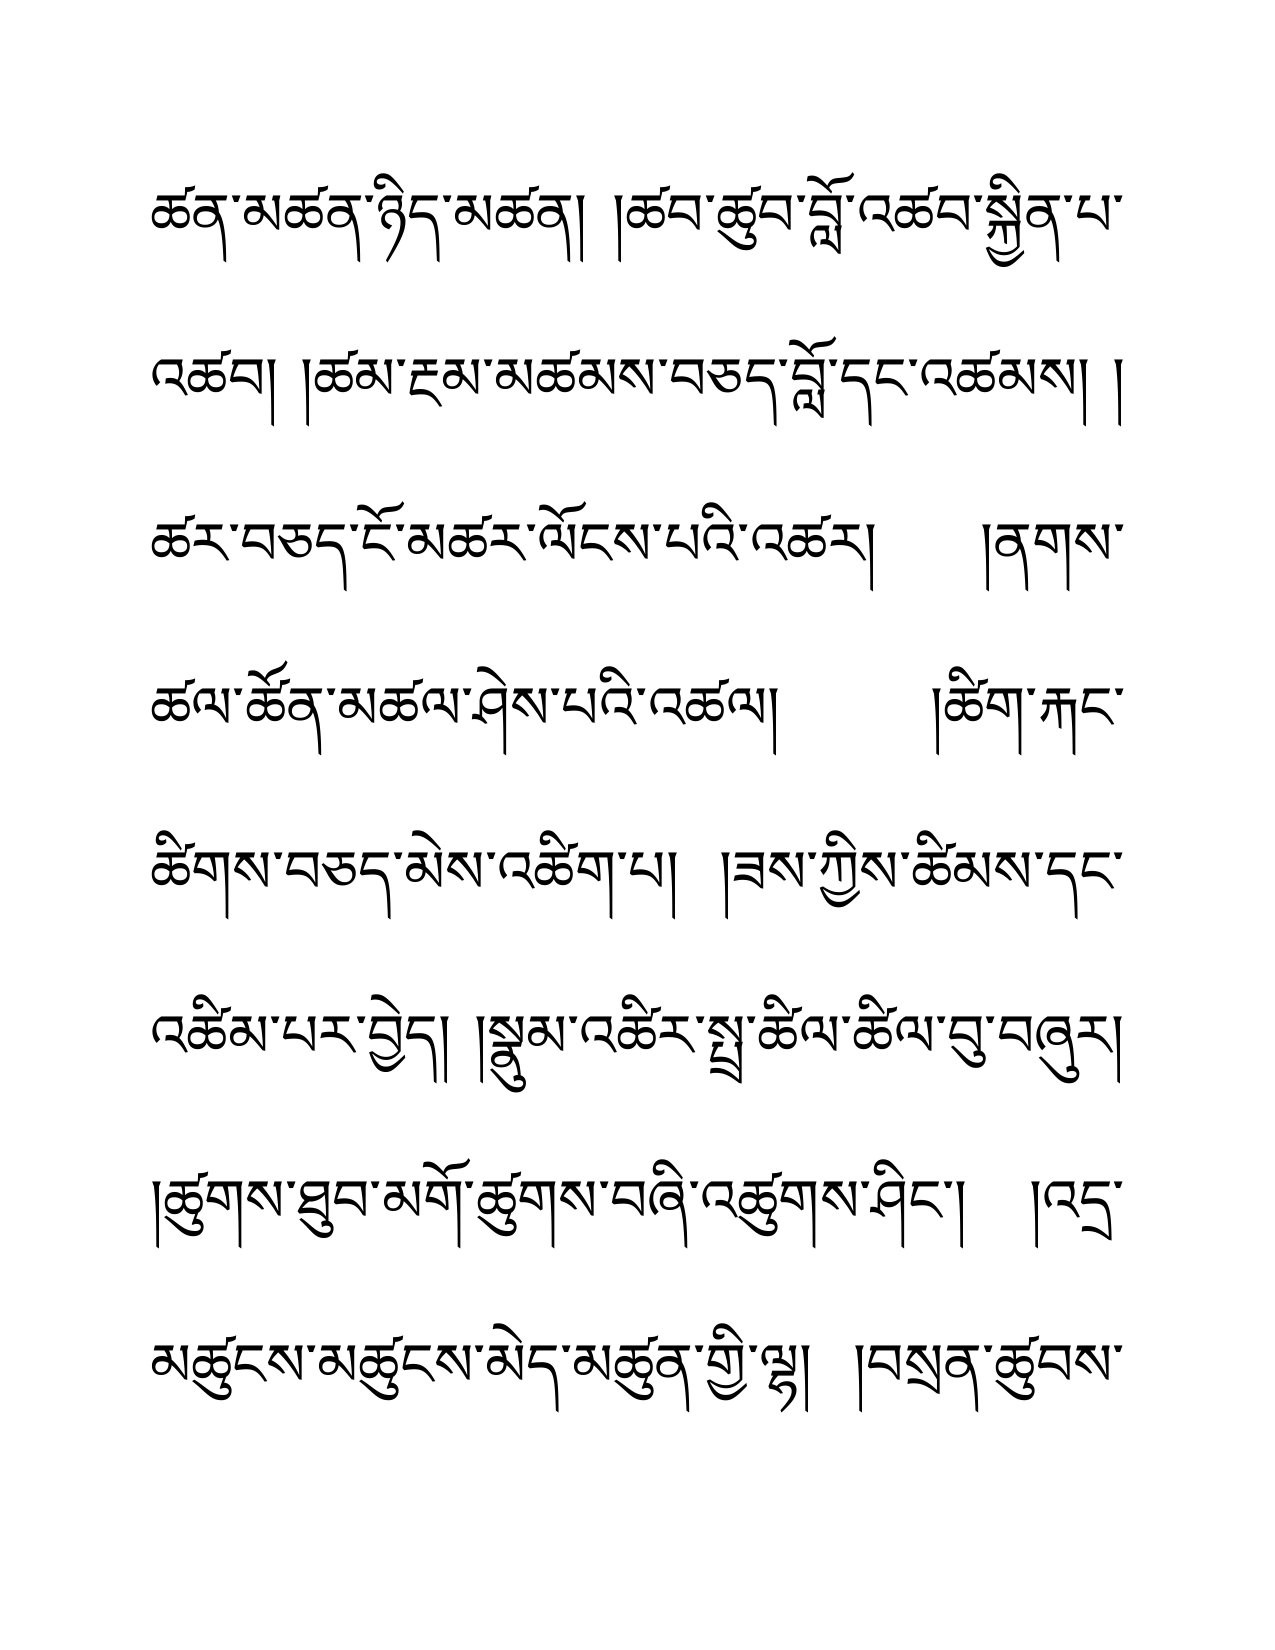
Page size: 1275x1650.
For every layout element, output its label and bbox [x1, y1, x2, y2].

text [150, 150, 1125, 1464]
